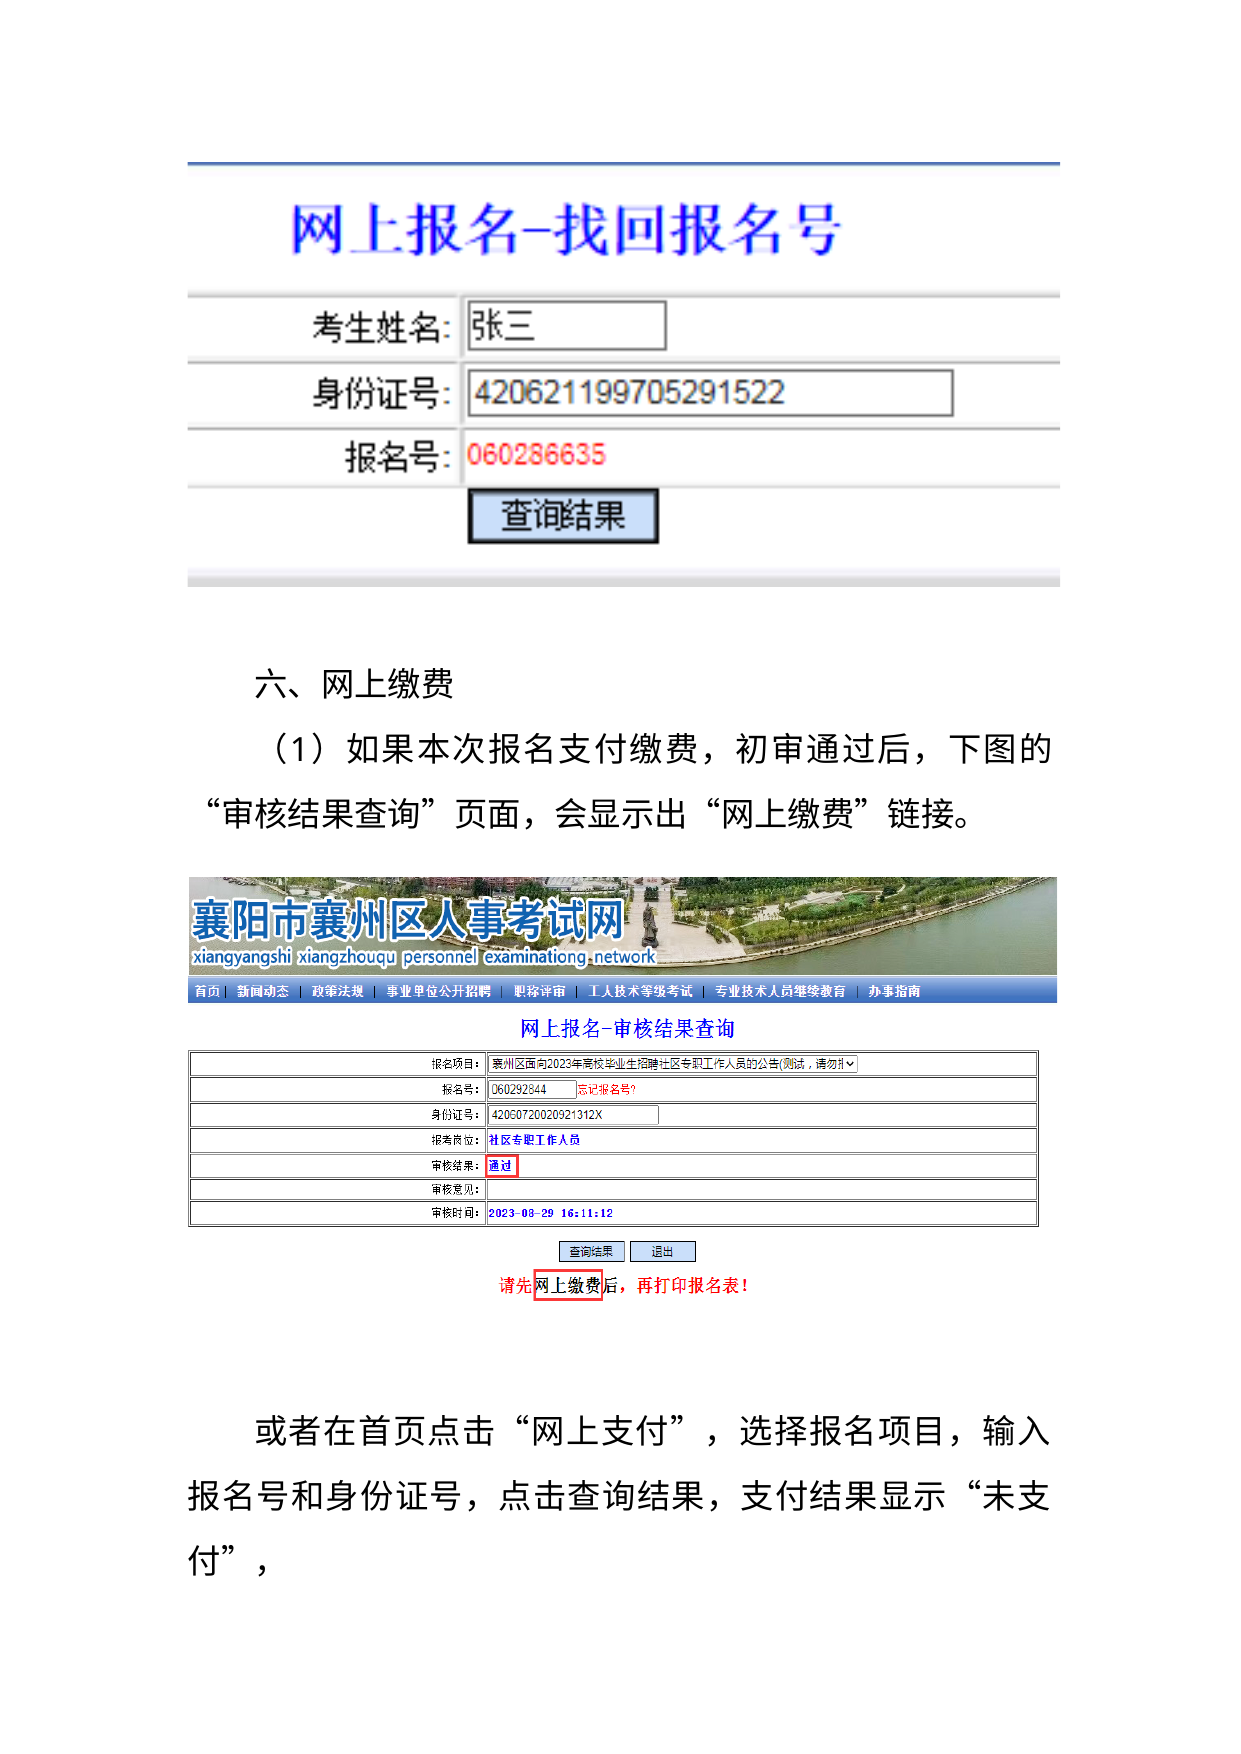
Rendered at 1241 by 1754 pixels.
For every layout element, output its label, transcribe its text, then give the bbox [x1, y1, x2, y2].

text 或者在首页点击“网上支付”，选择报名项目，输入报名号和身份证号，点击查询结果，支付结果显示“未支付”， [187, 1397, 1053, 1592]
text 六、网上缴费 [187, 649, 1053, 714]
text （1）如果本次报名支付缴费，初审通过后，下图的“审核结果查询”页面，会显示出“网上缴费”链接。 [187, 714, 1053, 844]
picture [187, 877, 1058, 1383]
picture [187, 162, 1060, 587]
